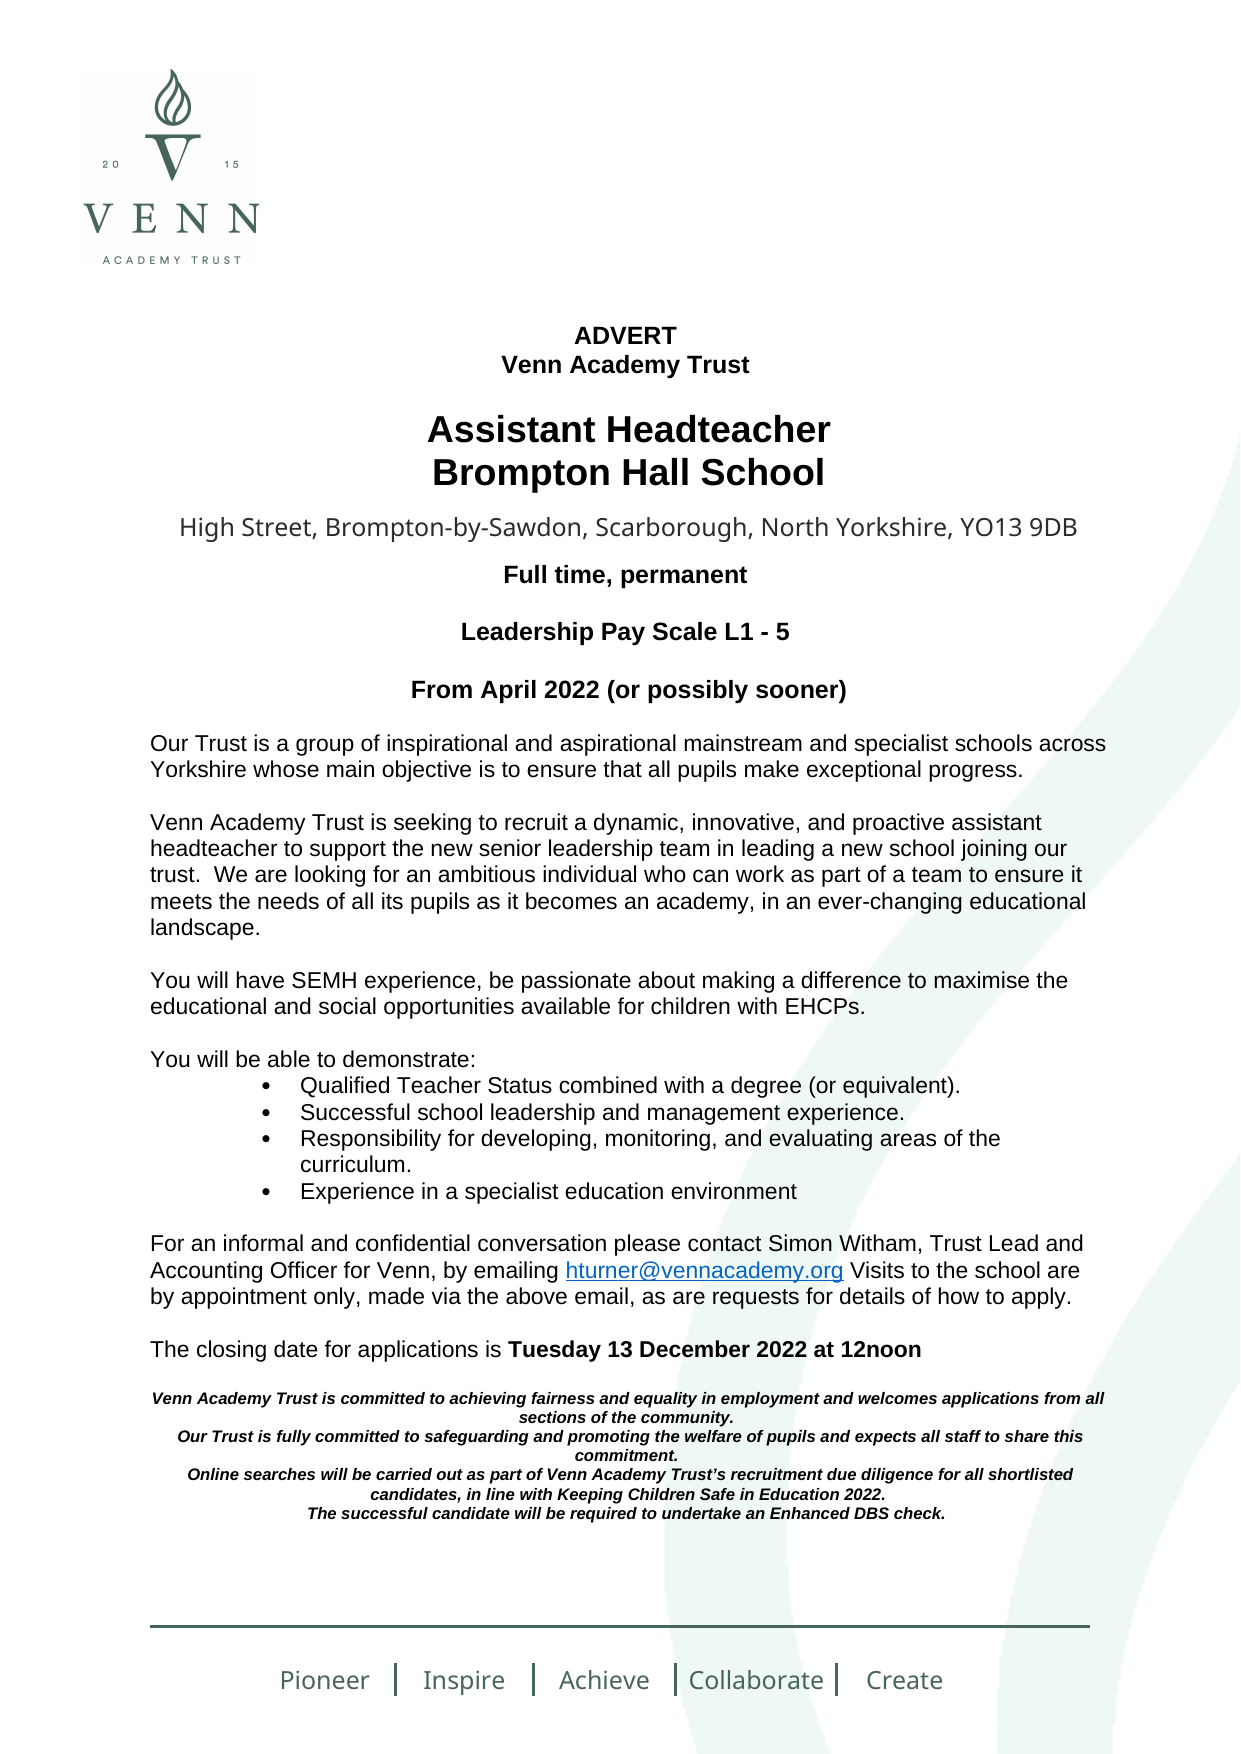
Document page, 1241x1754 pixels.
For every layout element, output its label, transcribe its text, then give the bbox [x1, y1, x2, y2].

text Full time, permanent [150, 559, 1107, 588]
text Our Trust is a group of inspirational and aspirational mainstream and specialist schools across Yorkshire whose main objective is to ensure that all pupils make exceptional progress. [150, 730, 1107, 782]
text Online searches will be carried out as part of Venn Academy Trust’s recruitment due diligence for all shortlisted candidates, in line with Keeping Children Safe in Education 2022. [150, 1465, 1107, 1503]
text Venn Academy Trust is committed to achieving fairness and equality in employment and welcomes applications from all sections of the community. [150, 1388, 1107, 1427]
text The closing date for applications is Tuesday 13 December 2022 at 12noon [150, 1336, 1107, 1362]
text Venn Academy Trust is seeking to recruit a dynamic, innovative, and proactive assistant headteacher to support the new senior leadership team in leading a new school joining our trust. We are looking for an ambitious individual who can work as part of a team to ensure it meets the needs of all its pupils as it becomes an academy, in an ever-changing educational landscape. [150, 809, 1107, 941]
text For an informal and confidential conversation please contact Simon Witham, Trust Lead and Accounting Officer for Venn, by emailing hturner@vennacademy.org Visits to the school are by appointment only, made via the above email, as are requests for details of how to apply. [150, 1230, 1107, 1309]
text High Street, Brompton-by-Sawdon, Scarborough, North Yorkshire, YO13 9DB [150, 509, 1107, 544]
text You will be able to demonstrate: [150, 1046, 1107, 1072]
picture [83, 69, 260, 264]
text From April 2022 (or possibly sooner) [150, 674, 1107, 703]
text Our Trust is fully committed to safeguarding and promoting the welfare of pupils and expects all staff to share this commitment. [150, 1427, 1107, 1465]
list Experience in a specialist education environment [262, 1178, 1107, 1204]
text The successful candidate will be required to undertake an Enhanced DBS check. [150, 1503, 1107, 1523]
list Responsibility for developing, monitoring, and evaluating areas of the curriculum. [262, 1125, 1107, 1178]
text Leadership Pay Scale L1 - 5 [150, 617, 1107, 646]
text Venn Academy Trust [150, 349, 1107, 378]
text Assistant Headteacher [150, 407, 1107, 450]
text Brompton Hall School [150, 450, 1107, 493]
list Successful school leadership and management experience. [262, 1099, 1107, 1125]
text You will have SEMH experience, be passionate about making a difference to maximise the educational and social opportunities available for children with EHCPs. [150, 967, 1107, 1019]
list Qualified Teacher Status combined with a degree (or equivalent). [262, 1072, 1107, 1099]
text ADVERT [150, 321, 1107, 349]
